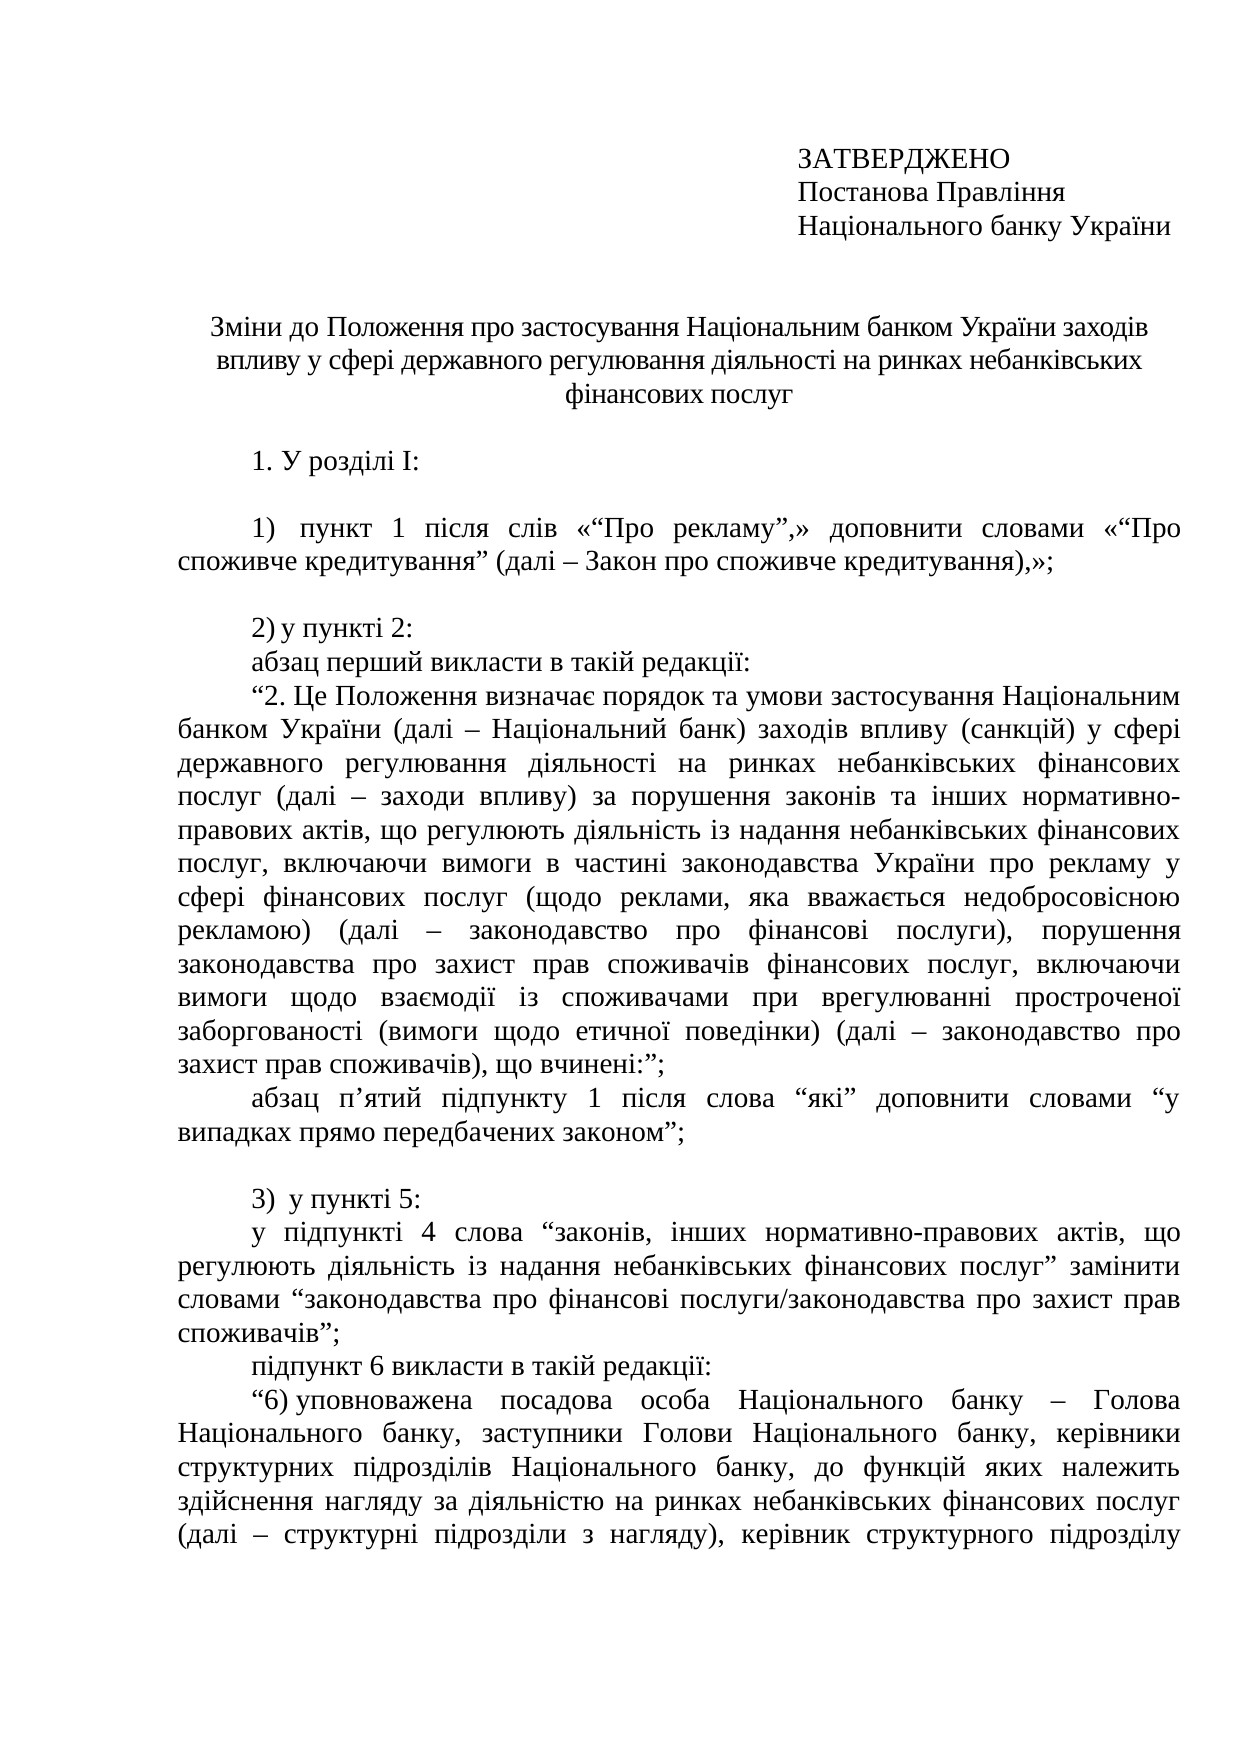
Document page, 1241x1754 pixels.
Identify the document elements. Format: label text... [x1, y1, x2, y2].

text абзац п’ятий підпункту 1 після слова “які” доповнити словами “у випадках прямо передбачених законом”; [177, 1080, 1181, 1147]
text підпункт 6 викласти в такій редакції: [177, 1348, 1181, 1382]
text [177, 1416, 1181, 1516]
list У розділі І: [177, 443, 1181, 476]
text Постанова Правління Національного банку України [797, 174, 1181, 275]
list у пункті 2: [177, 611, 1181, 644]
text затверджено [797, 141, 1181, 174]
list пункт 1 після слів «“Про рекламу”,» доповнити словами «“Про споживче кредитування” (далі ‒ Закон про споживче кредитування),»; [177, 510, 1181, 577]
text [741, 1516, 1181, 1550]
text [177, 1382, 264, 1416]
text “2. Це Положення визначає порядок та умови застосування Національним банком України (далі ‒ Національний банк) заходів впливу (санкцій) у сфері державного регулювання діяльності на ринках небанківських фінансових послуг (далі ‒ заходи впливу) за порушення законів та інших нормативно-правових актів, що регулюють діяльність із надання небанківських фінансових послуг, включаючи вимоги в частині законодавства України про рекламу у сфері фінансових послуг (щодо реклами, яка вважається недобросовісною рекламою) (далі ‒ законодавство про фінансові послуги), порушення законодавства про захист прав споживачів фінансових послуг, включаючи вимоги щодо взаємодії із споживачами при врегулюванні простроченої заборгованості (вимоги щодо етичної поведінки) (далі ‒ законодавство про захист прав споживачів), що вчинені:”; [177, 678, 1181, 1080]
list у пункті 5: [251, 1181, 1181, 1214]
text Зміни до Положення про застосування Національним банком України заходів впливу у сфері державного регулювання діяльності на ринках небанківських фінансових послуг [177, 309, 1181, 409]
list абзац перший викласти в такій редакції: [251, 644, 1181, 678]
text у підпункті 4 слова “законів, інших нормативно-правових актів, що регулюють діяльність із надання небанківських фінансових послуг” замінити словами “законодавства про фінансові послуги/законодавства про захист прав споживачів”; [177, 1214, 1181, 1348]
